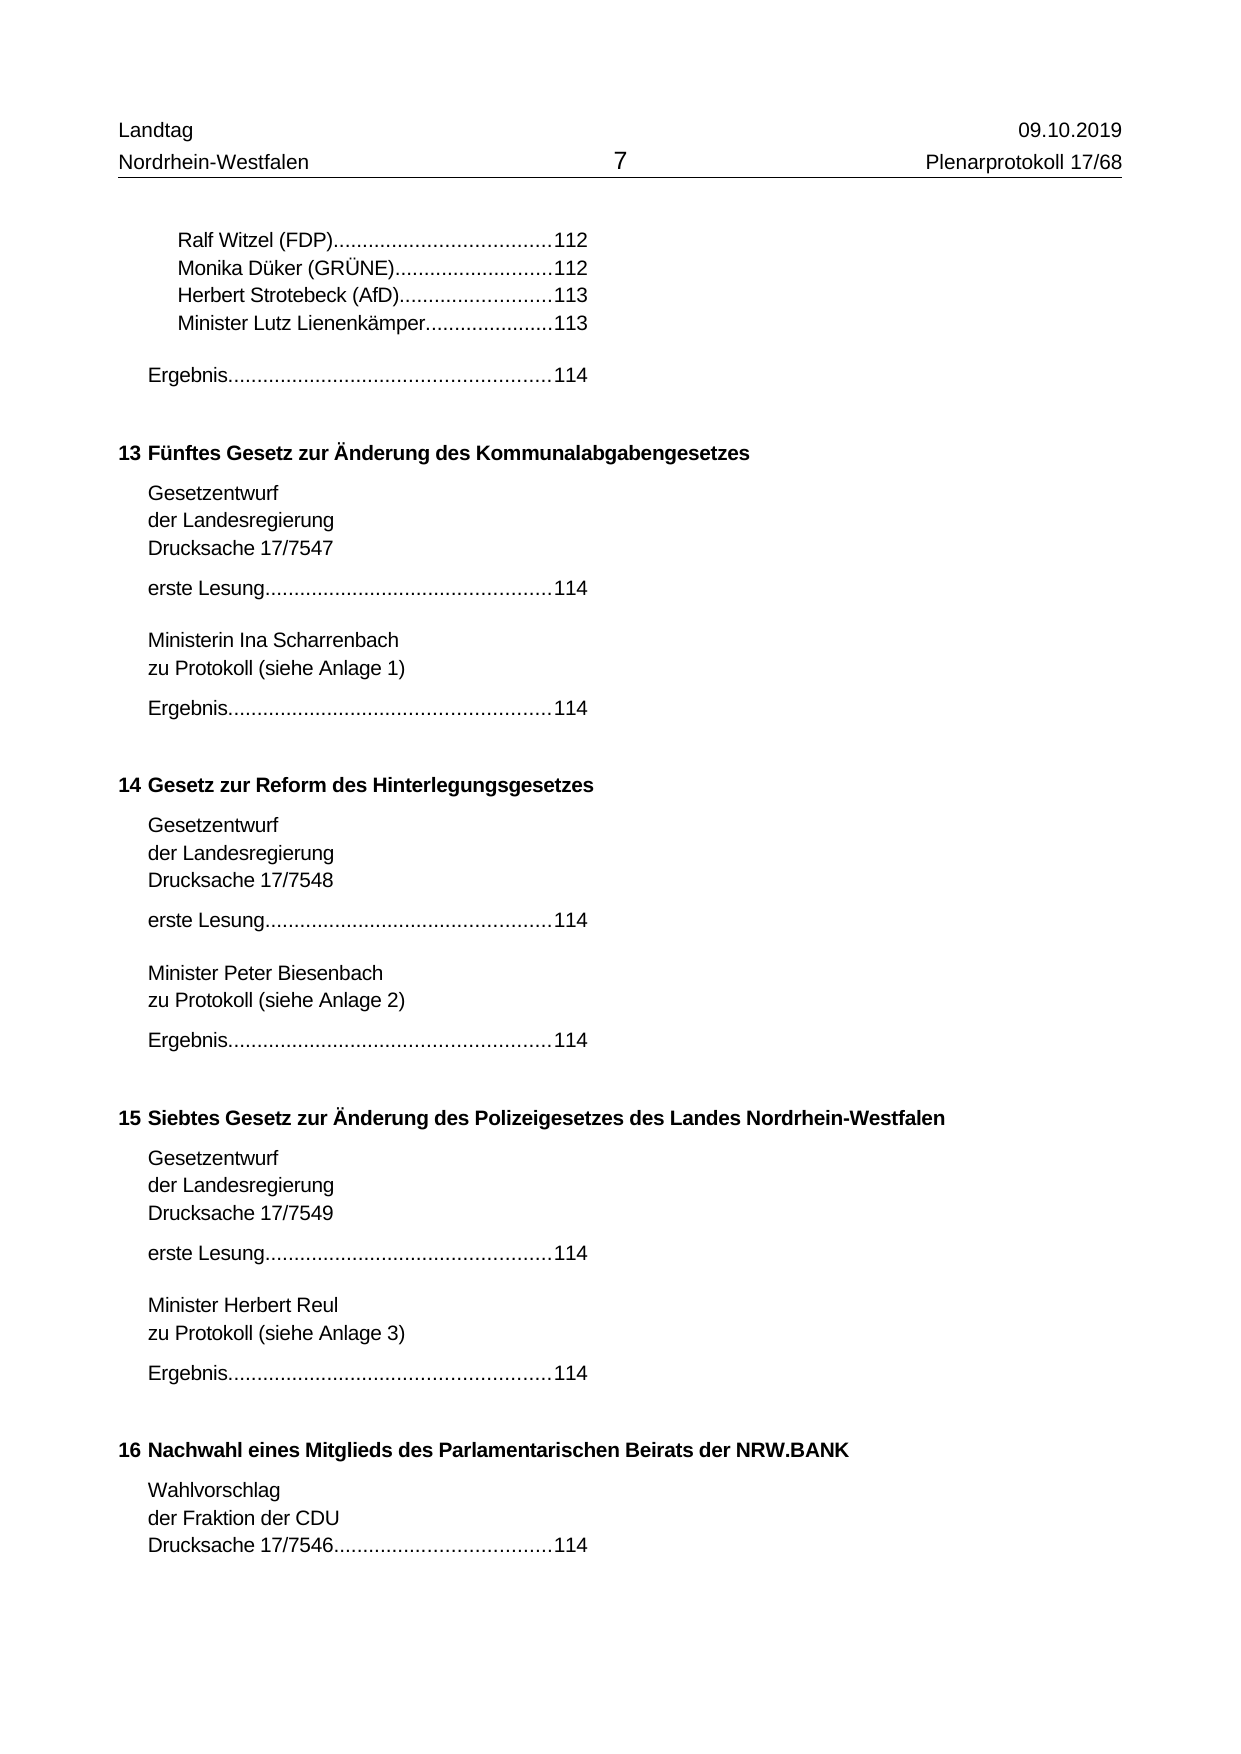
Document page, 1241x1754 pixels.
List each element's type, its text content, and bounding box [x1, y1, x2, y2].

text Gesetzentwurf der Landesregierung Drucksache 17/7548 [148, 813, 1048, 892]
text Ergebnis 114 [148, 363, 1122, 387]
text 14 Gesetz zur Reform des Hinterlegungsgesetzes [118, 773, 1048, 797]
text Monika Düker (GRÜNE) 112 [177, 255, 1122, 279]
text Minister Lutz Lienenkämper 113 [177, 310, 1122, 334]
text Ralf Witzel (FDP) 112 [177, 228, 1122, 252]
text 15 Siebtes Gesetz zur Änderung des Polizeigesetzes des Landes Nordrhein-Westfalen [118, 1105, 1048, 1129]
text Minister Peter Biesenbach zu Protokoll (siehe Anlage 2) [148, 960, 1048, 1012]
text erste Lesung 114 [148, 1240, 1122, 1264]
text 13 Fünftes Gesetz zur Änderung des Kommunalabgabengesetzes [118, 440, 1048, 464]
text Gesetzentwurf der Landesregierung Drucksache 17/7547 [148, 480, 1048, 559]
text Gesetzentwurf der Landesregierung Drucksache 17/7549 [148, 1145, 1048, 1224]
text Ergebnis 114 [148, 1028, 1122, 1052]
text Herbert Strotebeck (AfD) 113 [177, 283, 1122, 307]
text 16 Nachwahl eines Mitglieds des Parlamentarischen Beirats der NRW.BANK [118, 1438, 1048, 1462]
text erste Lesung 114 [148, 575, 1122, 599]
text Ministerin Ina Scharrenbach zu Protokoll (siehe Anlage 1) [148, 628, 1048, 679]
text Minister Herbert Reul zu Protokoll (siehe Anlage 3) [148, 1293, 1048, 1344]
text Wahlvorschlag der Fraktion der CDU Drucksache 17/7546 114 [148, 1478, 1122, 1557]
text Ergebnis 114 [148, 695, 1122, 719]
text Ergebnis 114 [148, 1360, 1122, 1384]
text erste Lesung 114 [148, 908, 1122, 932]
